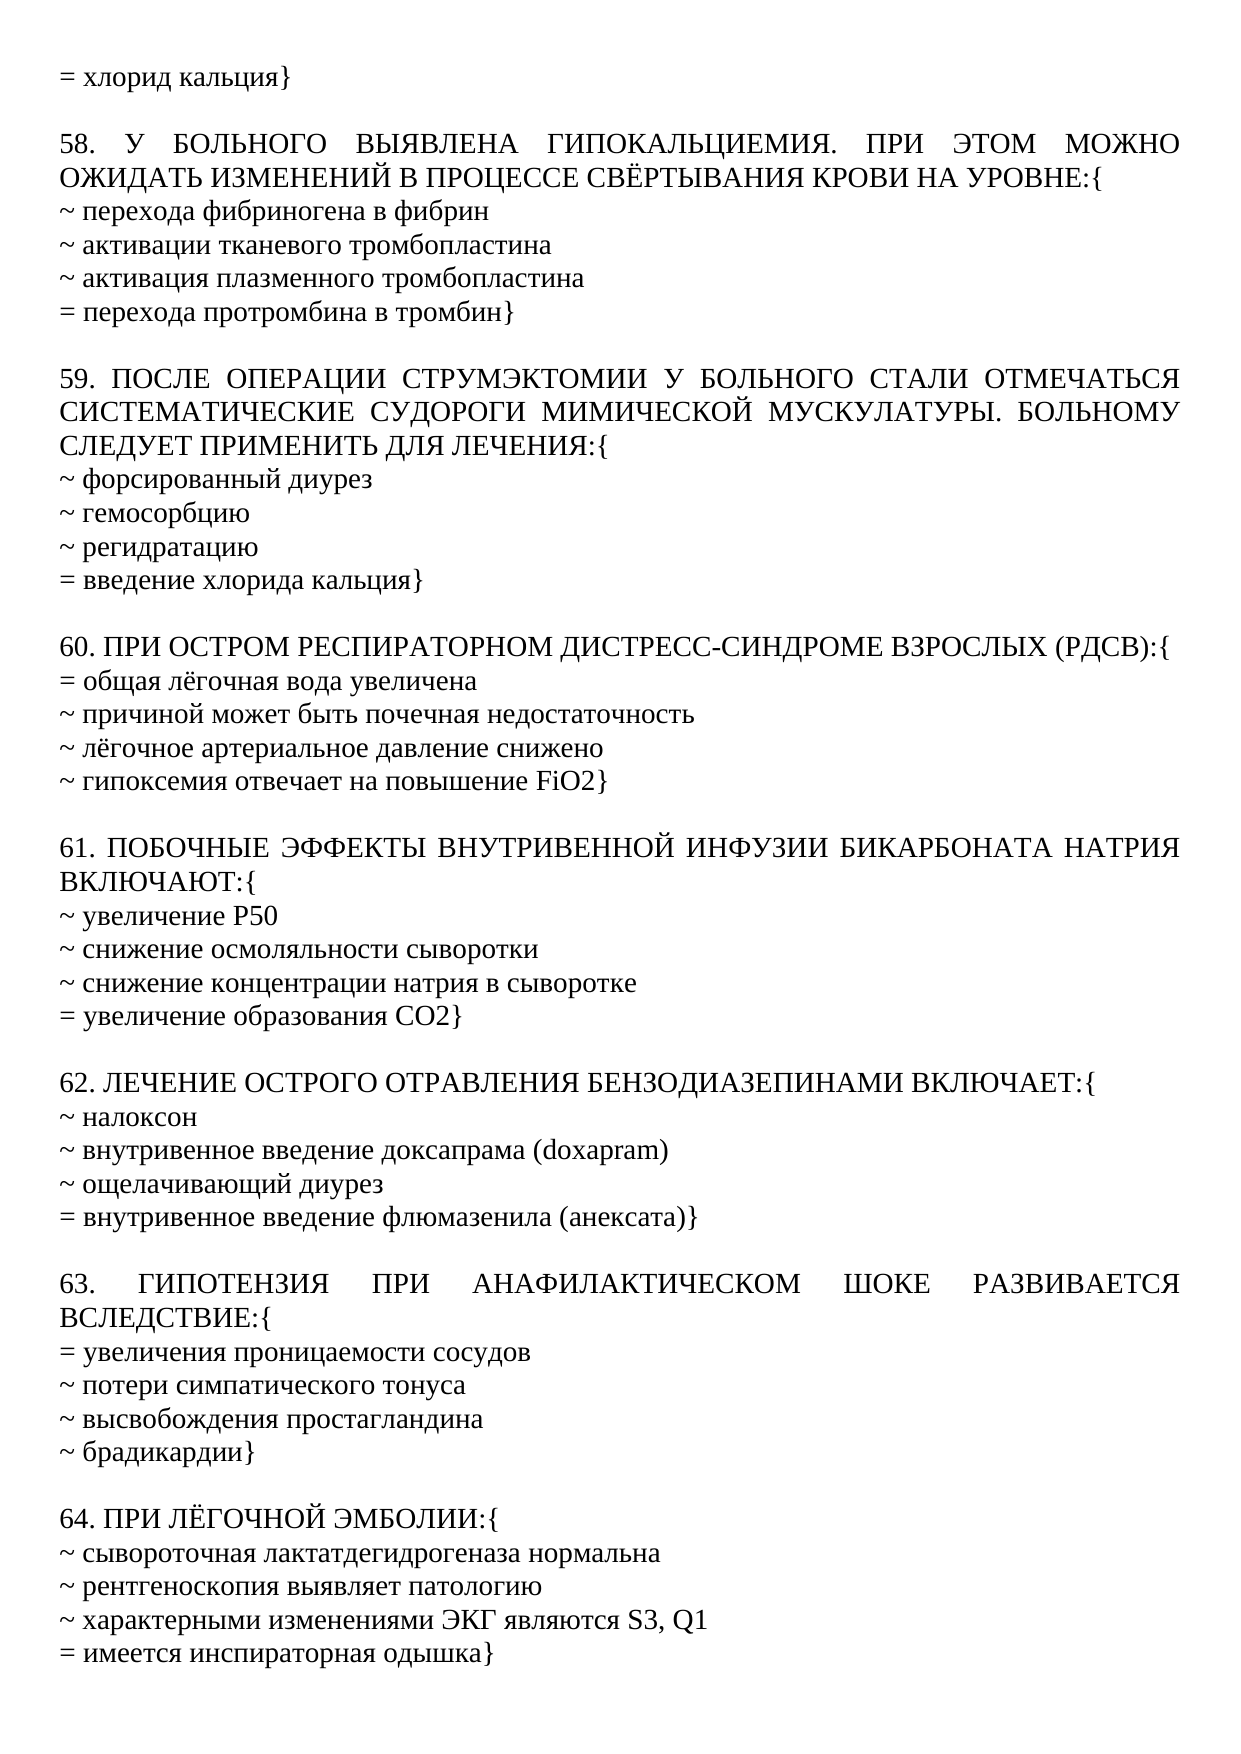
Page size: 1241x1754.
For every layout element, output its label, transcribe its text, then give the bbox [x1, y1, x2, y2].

text ~ перехода фибриногена в фибрин [59, 193, 1181, 227]
text = перехода протромбина в тромбин} [59, 294, 1181, 327]
text ~ лёгочное артериальное давление снижено [59, 730, 1181, 763]
text ~ ощелачивающий диурез [59, 1166, 1181, 1199]
text ~ высвобождения простагландина [59, 1401, 1181, 1434]
text 62. ЛЕЧЕНИЕ ОСТРОГО ОТРАВЛЕНИЯ БЕНЗОДИАЗЕПИНАМИ ВКЛЮЧАЕТ:{ [59, 1065, 1181, 1099]
text ~ снижение концентрации натрия в сыворотке [59, 965, 1181, 998]
text 59. ПОСЛЕ ОПЕРАЦИИ СТРУМЭКТОМИИ У БОЛЬНОГО СТАЛИ ОТМЕЧАТЬСЯ СИСТЕМАТИЧЕСКИЕ СУДОРОГИ МИМИЧЕСКОЙ МУСКУЛАТУРЫ. БОЛЬНОМУ СЛЕДУЕТ ПРИМЕНИТЬ ДЛЯ ЛЕЧЕНИЯ:{ [59, 361, 1181, 462]
text = имеется инспираторная одышка} [59, 1636, 1181, 1669]
text ~ гипоксемия отвечает на повышение FiO2} [59, 763, 1181, 797]
text ~ активации тканевого тромбопластина [59, 227, 1181, 260]
text ~ гемосорбцию [59, 495, 1181, 529]
text ~ характерными изменениями ЭКГ являются S3, Q1 [59, 1602, 1181, 1636]
text ~ налоксон [59, 1099, 1181, 1132]
text = хлорид кальция} [59, 59, 1181, 93]
text 63. ГИПОТЕНЗИЯ ПРИ АНАФИЛАКТИЧЕСКОМ ШОКЕ РАЗВИВАЕТСЯ ВСЛЕДСТВИЕ:{ [59, 1267, 1181, 1334]
text ~ увеличение Р50 [59, 898, 1181, 931]
text ~ потери симпатического тонуса [59, 1367, 1181, 1401]
text = увеличения проницаемости сосудов [59, 1334, 1181, 1367]
text ~ активация плазменного тромбопластина [59, 260, 1181, 294]
text ~ регидратацию [59, 529, 1181, 562]
text = введение хлорида кальция} [59, 562, 1181, 596]
text 58. У БОЛЬНОГО ВЫЯВЛЕНА ГИПОКАЛЬЦИЕМИЯ. ПРИ ЭТОМ МОЖНО ОЖИДАТЬ ИЗМЕНЕНИЙ В ПРОЦЕССЕ СВЁРТЫВАНИЯ КРОВИ НА УРОВНЕ:{ [59, 126, 1181, 193]
text ~ брадикардии} [59, 1434, 1181, 1468]
text ~ причиной может быть почечная недостаточность [59, 696, 1181, 730]
text ~ внутривенное введение доксапрама (doxapram) [59, 1132, 1181, 1166]
text 64. ПРИ ЛЁГОЧНОЙ ЭМБОЛИИ:{ [59, 1501, 1181, 1535]
text 60. ПРИ ОСТРОМ РЕСПИРАТОРНОМ ДИСТРЕСС-СИНДРОМЕ ВЗРОСЛЫХ (РДСВ):{ [59, 629, 1181, 663]
text = внутривенное введение флюмазенила (анексата)} [59, 1199, 1181, 1233]
text = общая лёгочная вода увеличена [59, 663, 1181, 696]
text = увеличение образования СО2} [59, 998, 1181, 1032]
text ~ рентгеноскопия выявляет патологию [59, 1568, 1181, 1602]
text 61. ПОБОЧНЫЕ ЭФФЕКТЫ ВНУТРИВЕННОЙ ИНФУЗИИ БИКАРБОНАТА НАТРИЯ ВКЛЮЧАЮТ:{ [59, 831, 1181, 898]
text ~ форсированный диурез [59, 462, 1181, 495]
text ~ снижение осмоляльности сыворотки [59, 931, 1181, 965]
text ~ сывороточная лактатдегидрогеназа нормальна [59, 1535, 1181, 1568]
